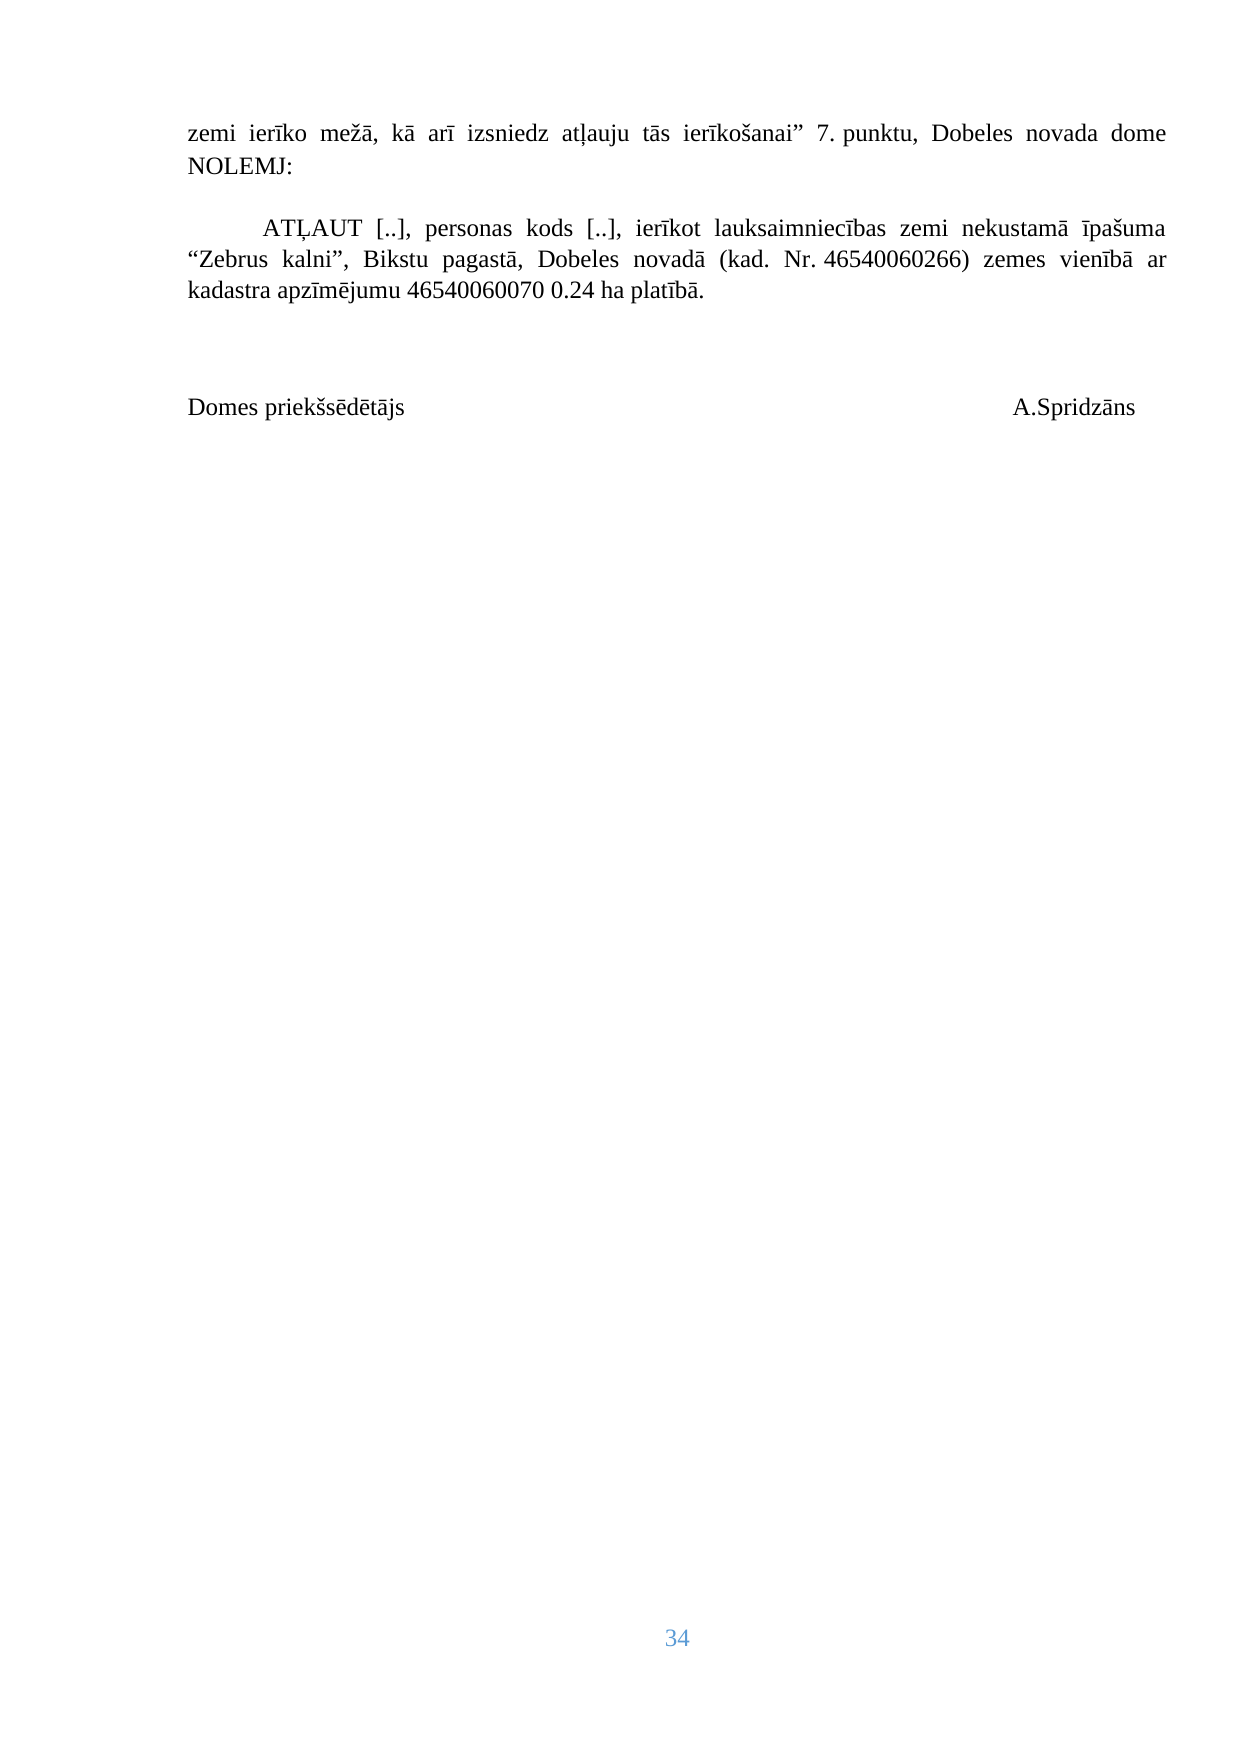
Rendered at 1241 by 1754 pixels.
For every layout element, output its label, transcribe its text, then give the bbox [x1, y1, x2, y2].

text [187, 118, 1167, 180]
text Domes priekšsēdētājs A.Spridzāns [187, 392, 1167, 421]
text ATĻAUT [..], personas kods [..], ierīkot lauksaimniecības zemi nekustamā īpašuma “Zebrus kalni”, Bikstu pagastā, Dobeles novadā (kad. Nr. 46540060266) zemes vienībā ar kadastra apzīmējumu 46540060070 0.24 ha platībā. [187, 213, 1167, 303]
